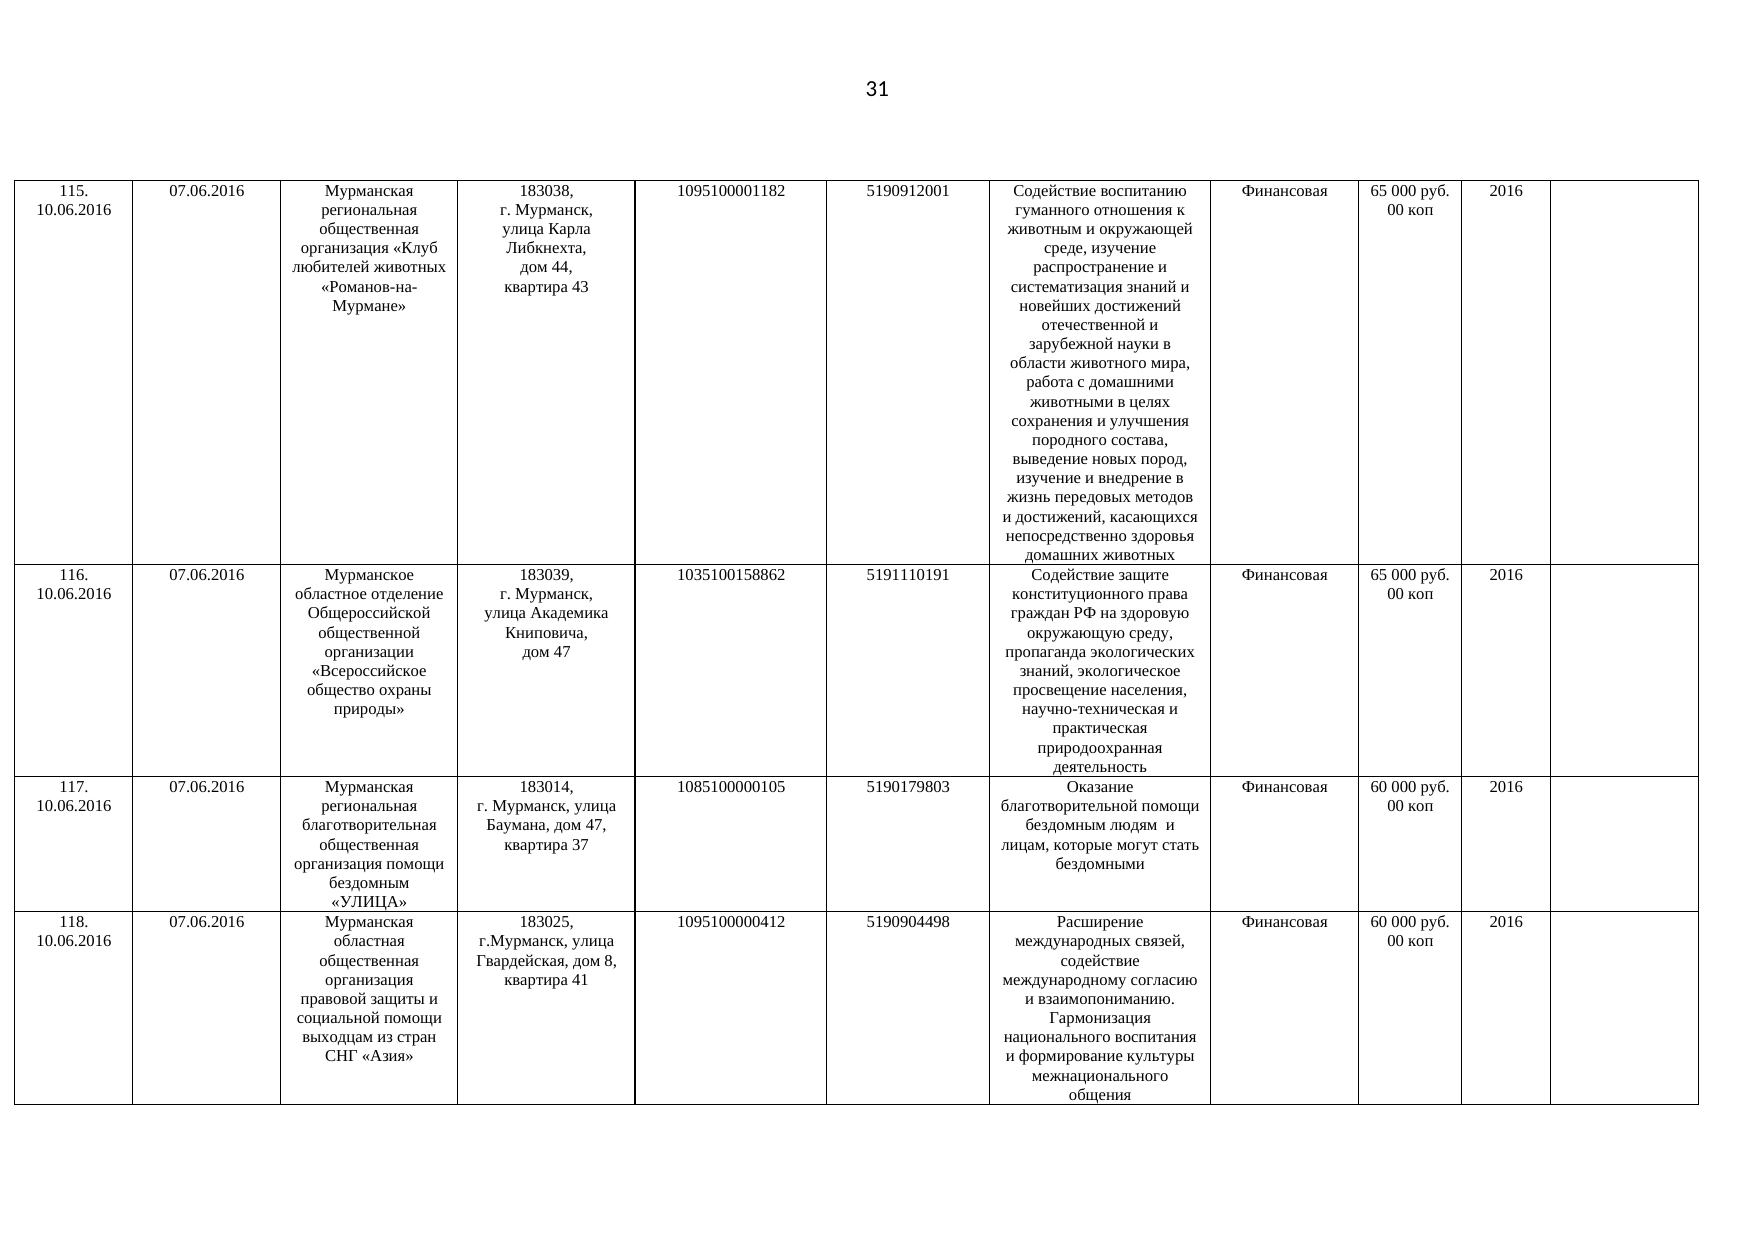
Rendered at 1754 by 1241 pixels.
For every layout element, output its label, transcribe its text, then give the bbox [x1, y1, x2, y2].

table_cell Мурманское областное отделение Общероссийской общественной организации «Всероссийское общество охраны природы» [281, 565, 457, 776]
table_cell 1095100001182 [636, 181, 826, 564]
table_cell 07.06.2016 [133, 565, 280, 776]
table_cell Финансовая [1211, 777, 1358, 911]
table_cell 2016 [1462, 777, 1550, 911]
table_cell Содействие защите конституционного права граждан РФ на здоровую окружающую среду, пропаганда экологических знаний, экологическое просвещение населения, научно-техническая и практическая природоохранная деятельность [990, 565, 1210, 776]
table_cell 115. 10.06.2016 [15, 181, 132, 564]
table_cell Мурманская региональная благотворительная общественная организация помощи бездомным «УЛИЦА» [281, 777, 457, 911]
table_cell 117. 10.06.2016 [15, 777, 132, 911]
table_cell 1085100000105 [636, 777, 826, 911]
table_cell 1095100000412 [636, 912, 826, 1104]
table_cell 1035100158862 [636, 565, 826, 776]
table_cell Мурманская областная общественная организация правовой защиты и социальной помощи выходцам из стран СНГ «Азия» [281, 912, 457, 1104]
table_cell Содействие воспитанию гуманного отношения к животным и окружающей среде, изучение распространение и систематизация знаний и новейших достижений отечественной и зарубежной науки в области животного мира, работа с домашними животными в целях сохранения и улучшения породного состава, выведение новых пород, изучение и внедрение в жизнь передовых методов и достижений, касающихся непосредственно здоровья домашних животных [990, 181, 1210, 564]
table_cell 2016 [1462, 912, 1550, 1104]
table_cell [1551, 565, 1698, 776]
table_cell 183039, г. Мурманск, улица Академика Книповича, дом 47 [458, 565, 634, 776]
table_cell 5190912001 [827, 181, 989, 564]
table_cell Мурманская региональная общественная организация «Клуб любителей животных «Романов-на-Мурмане» [281, 181, 457, 564]
table_cell 118. 10.06.2016 [15, 912, 132, 1104]
table_cell [1551, 912, 1698, 1104]
table_cell 2016 [1462, 565, 1550, 776]
table_cell 65 000 руб. 00 коп [1359, 565, 1461, 776]
table_cell Оказание благотворительной помощи бездомным людям и лицам, которые могут стать бездомными [990, 777, 1210, 911]
table_cell 5190904498 [827, 912, 989, 1104]
table_cell Финансовая [1211, 565, 1358, 776]
table_cell Расширение международных связей, содействие международному согласию и взаимопониманию. Гармонизация национального воспитания и формирование культуры межнационального общения [990, 912, 1210, 1104]
table_cell 60 000 руб. 00 коп [1359, 777, 1461, 911]
table_cell 183014, г. Мурманск, улица Баумана, дом 47, квартира 37 [458, 777, 634, 911]
table_cell 07.06.2016 [133, 777, 280, 911]
table_cell 183038, г. Мурманск, улица Карла Либкнехта, дом 44, квартира 43 [458, 181, 634, 564]
table_cell 2016 [1462, 181, 1550, 564]
table_cell [1551, 181, 1698, 564]
table_cell 07.06.2016 [133, 181, 280, 564]
table_cell [1551, 777, 1698, 911]
table_cell 183025, г.Мурманск, улица Гвардейская, дом 8, квартира 41 [458, 912, 634, 1104]
table_cell 07.06.2016 [133, 912, 280, 1104]
table_cell Финансовая [1211, 181, 1358, 564]
table_cell 5190179803 [827, 777, 989, 911]
table_cell 116. 10.06.2016 [15, 565, 132, 776]
table_cell Финансовая [1211, 912, 1358, 1104]
table_cell 5191110191 [827, 565, 989, 776]
table_cell 60 000 руб. 00 коп [1359, 912, 1461, 1104]
table_cell 65 000 руб. 00 коп [1359, 181, 1461, 564]
